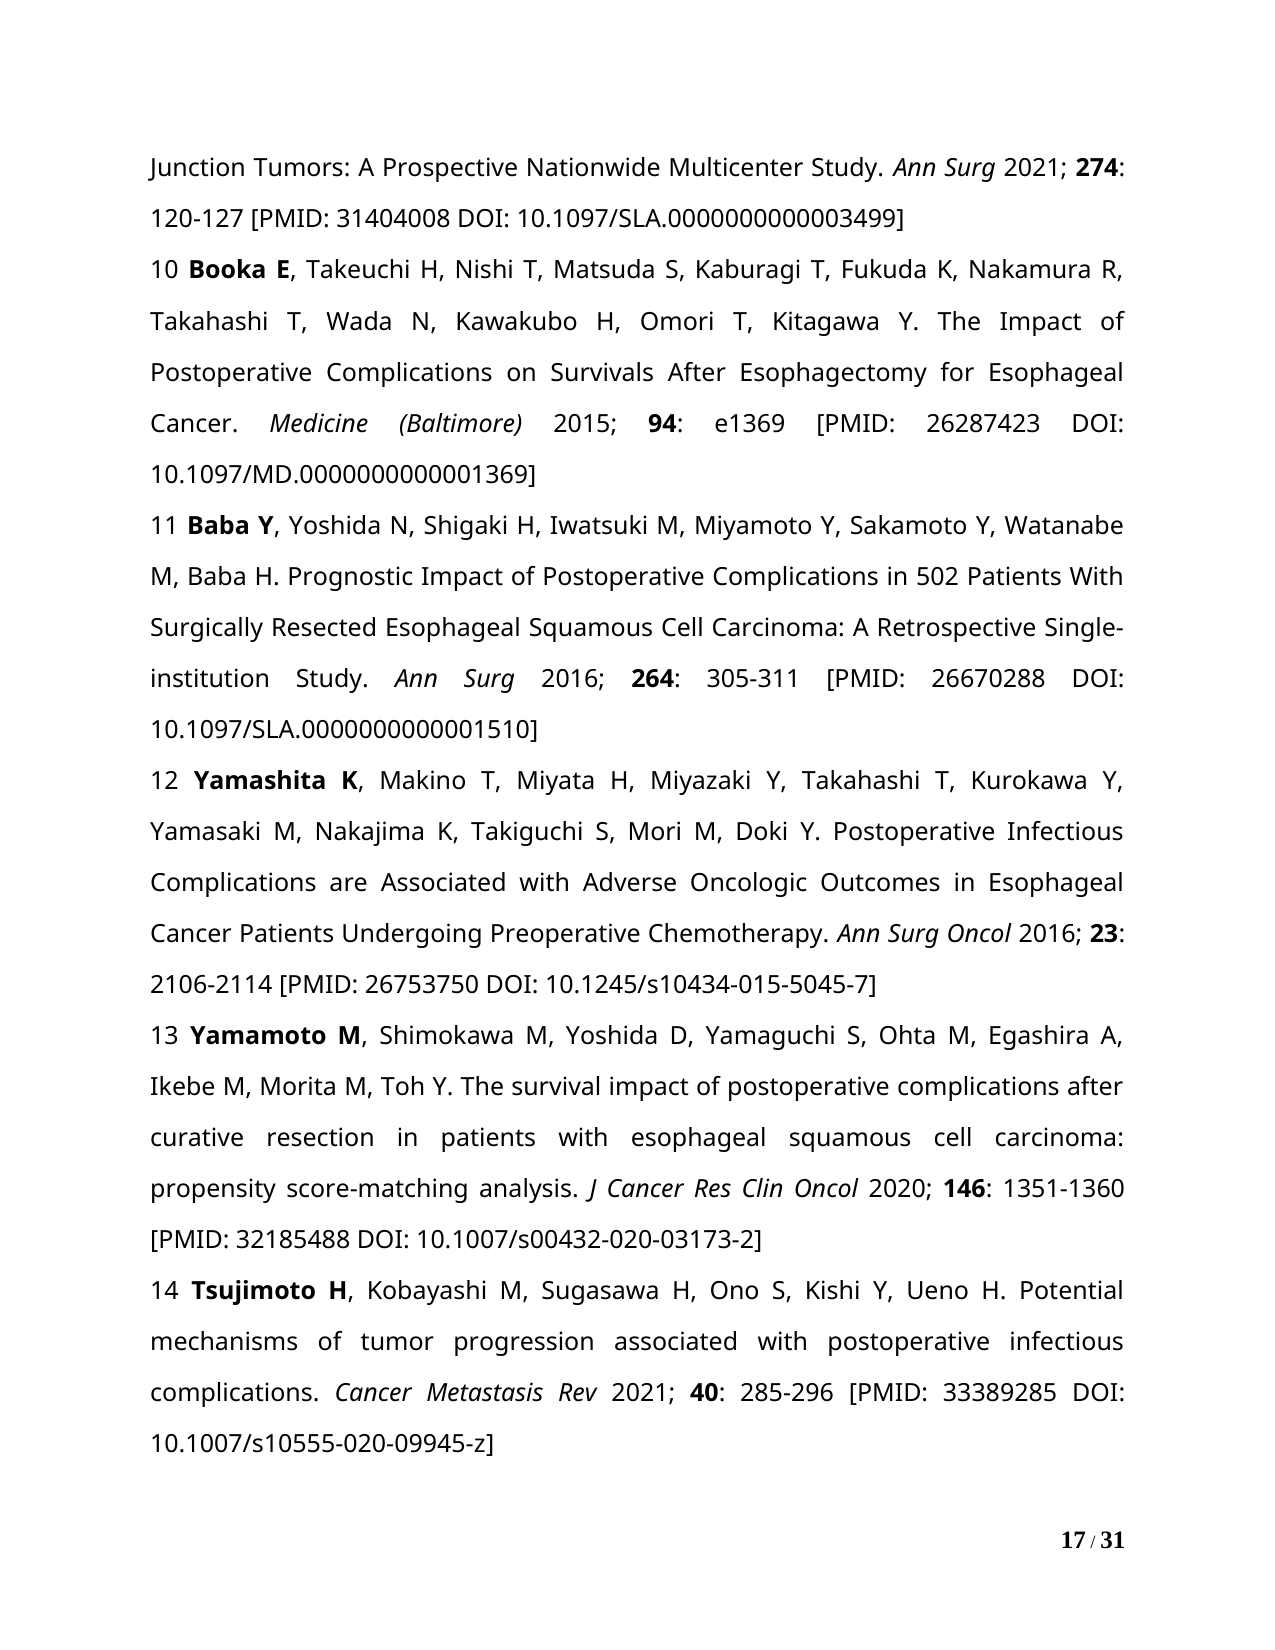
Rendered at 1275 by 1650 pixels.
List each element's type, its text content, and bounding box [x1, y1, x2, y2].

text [150, 150, 1125, 235]
text 11 Baba Y, Yoshida N, Shigaki H, Iwatsuki M, Miyamoto Y, Sakamoto Y, Watanabe M, Baba H. Prognostic Impact of Postoperative Complications in 502 Patients With Surgically Resected Esophageal Squamous Cell Carcinoma: A Retrospective Single-institution Study. Ann Surg 2016; 264: 305-311 [PMID: 26670288 DOI: 10.1097/SLA.0000000000001510] [150, 507, 1125, 746]
text 12 Yamashita K, Makino T, Miyata H, Miyazaki Y, Takahashi T, Kurokawa Y, Yamasaki M, Nakajima K, Takiguchi S, Mori M, Doki Y. Postoperative Infectious Complications are Associated with Adverse Oncologic Outcomes in Esophageal Cancer Patients Undergoing Preoperative Chemotherapy. Ann Surg Oncol 2016; 23: 2106-2114 [PMID: 26753750 DOI: 10.1245/s10434-015-5045-7] [150, 762, 1125, 1001]
text 10 Booka E, Takeuchi H, Nishi T, Matsuda S, Kaburagi T, Fukuda K, Nakamura R, Takahashi T, Wada N, Kawakubo H, Omori T, Kitagawa Y. The Impact of Postoperative Complications on Survivals After Esophagectomy for Esophageal Cancer. Medicine (Baltimore) 2015; 94: e1369 [PMID: 26287423 DOI: 10.1097/MD.0000000000001369] [150, 252, 1125, 490]
text 14 Tsujimoto H, Kobayashi M, Sugasawa H, Ono S, Kishi Y, Ueno H. Potential mechanisms of tumor progression associated with postoperative infectious complications. Cancer Metastasis Rev 2021; 40: 285-296 [PMID: 33389285 DOI: 10.1007/s10555-020-09945-z] [150, 1273, 1125, 1460]
text 13 Yamamoto M, Shimokawa M, Yoshida D, Yamaguchi S, Ohta M, Egashira A, Ikebe M, Morita M, Toh Y. The survival impact of postoperative complications after curative resection in patients with esophageal squamous cell carcinoma: propensity score-matching analysis. J Cancer Res Clin Oncol 2020; 146: 1351-1360 [PMID: 32185488 DOI: 10.1007/s00432-020-03173-2] [150, 1018, 1125, 1256]
